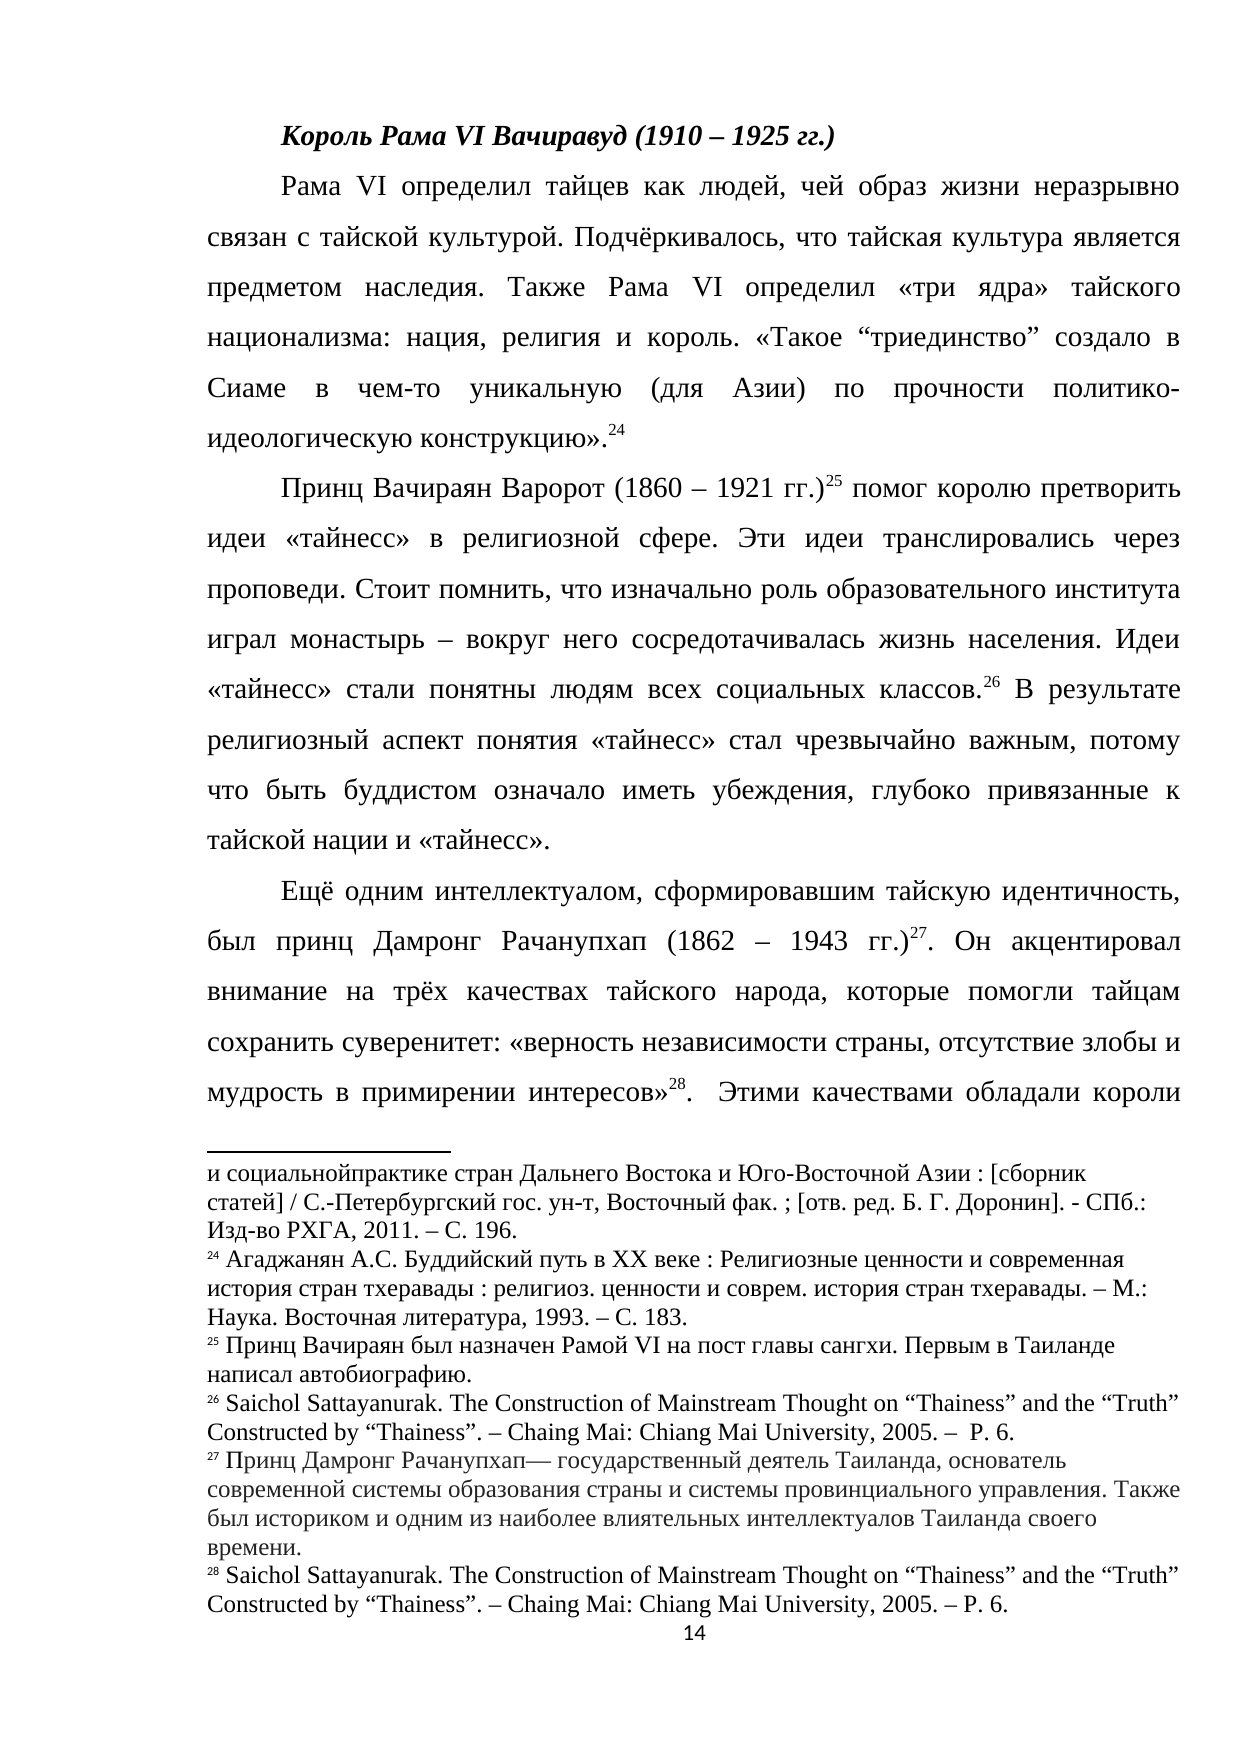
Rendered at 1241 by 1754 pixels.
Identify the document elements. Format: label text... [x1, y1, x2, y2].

text Ещё одним интеллектуалом, сформировавшим тайскую идентичность, был принц Дамронг Рачанупхап (1862 – 1943 гг.). Он акцентировал внимание на трёх качествах тайского народа, которые помогли тайцам сохранить суверенитет: «верность независимости страны, отсутствие злобы и мудрость в примирении интересов». Этими качествами обладали короли династии Чакри. Воплощая в себе все три достоинства, короли способствовали процветанию Сиама, сохранению его независимости. Возможно, такая трактовка понятия «тайнесс» помогла поднять авторитет короля в глазах тайцев. Раме V был присуждён титул «Пхра Пийамахарат» พระปิยมหาราช – чаще переводится как «король, которого все любят». Так хотели подчеркнуть принадлежность и верность короля своему народу. Король является буддистом, но при этом он покровительствует всем религиям. А в остальных сферах, таких как: литература, искусство – мудрость короля помогла примирить интересы (например: Королевский Дворец Dusit Palace построен в европейском стиле, но над королевским троном в зале возвышается девятиярусовый зонт). [207, 873, 1181, 1108]
text Принц Вачираян Варорот (1860 – 1921 гг.) помог королю претворить идеи «тайнесс» в религиозной сфере. Эти идеи транслировались через проповеди. Стоит помнить, что изначально роль образовательного института играл монастырь – вокруг него сосредотачивалась жизнь населения. Идеи «тайнесс» стали понятны людям всех социальных классов. В результате религиозный аспект понятия «тайнесс» стал чрезвычайно важным, потому что быть буддистом означало иметь убеждения, глубоко привязанные к тайской нации и «тайнесс». [207, 470, 1181, 856]
text Рама VI определил тайцев как людей, чей образ жизни неразрывно связан с тайской культурой. Подчёркивалось, что тайская культура является предметом наследия. Также Рама VI определил «три ядра» тайского национализма: нация, религия и король. «Такое “триединство” создало в Сиаме в чем-то уникальную (для Азии) по прочности политико-идеологическую конструкцию». [207, 168, 1181, 453]
text Король Рама VI Вачиравуд (1910 – 1925 гг.) [207, 118, 1181, 152]
